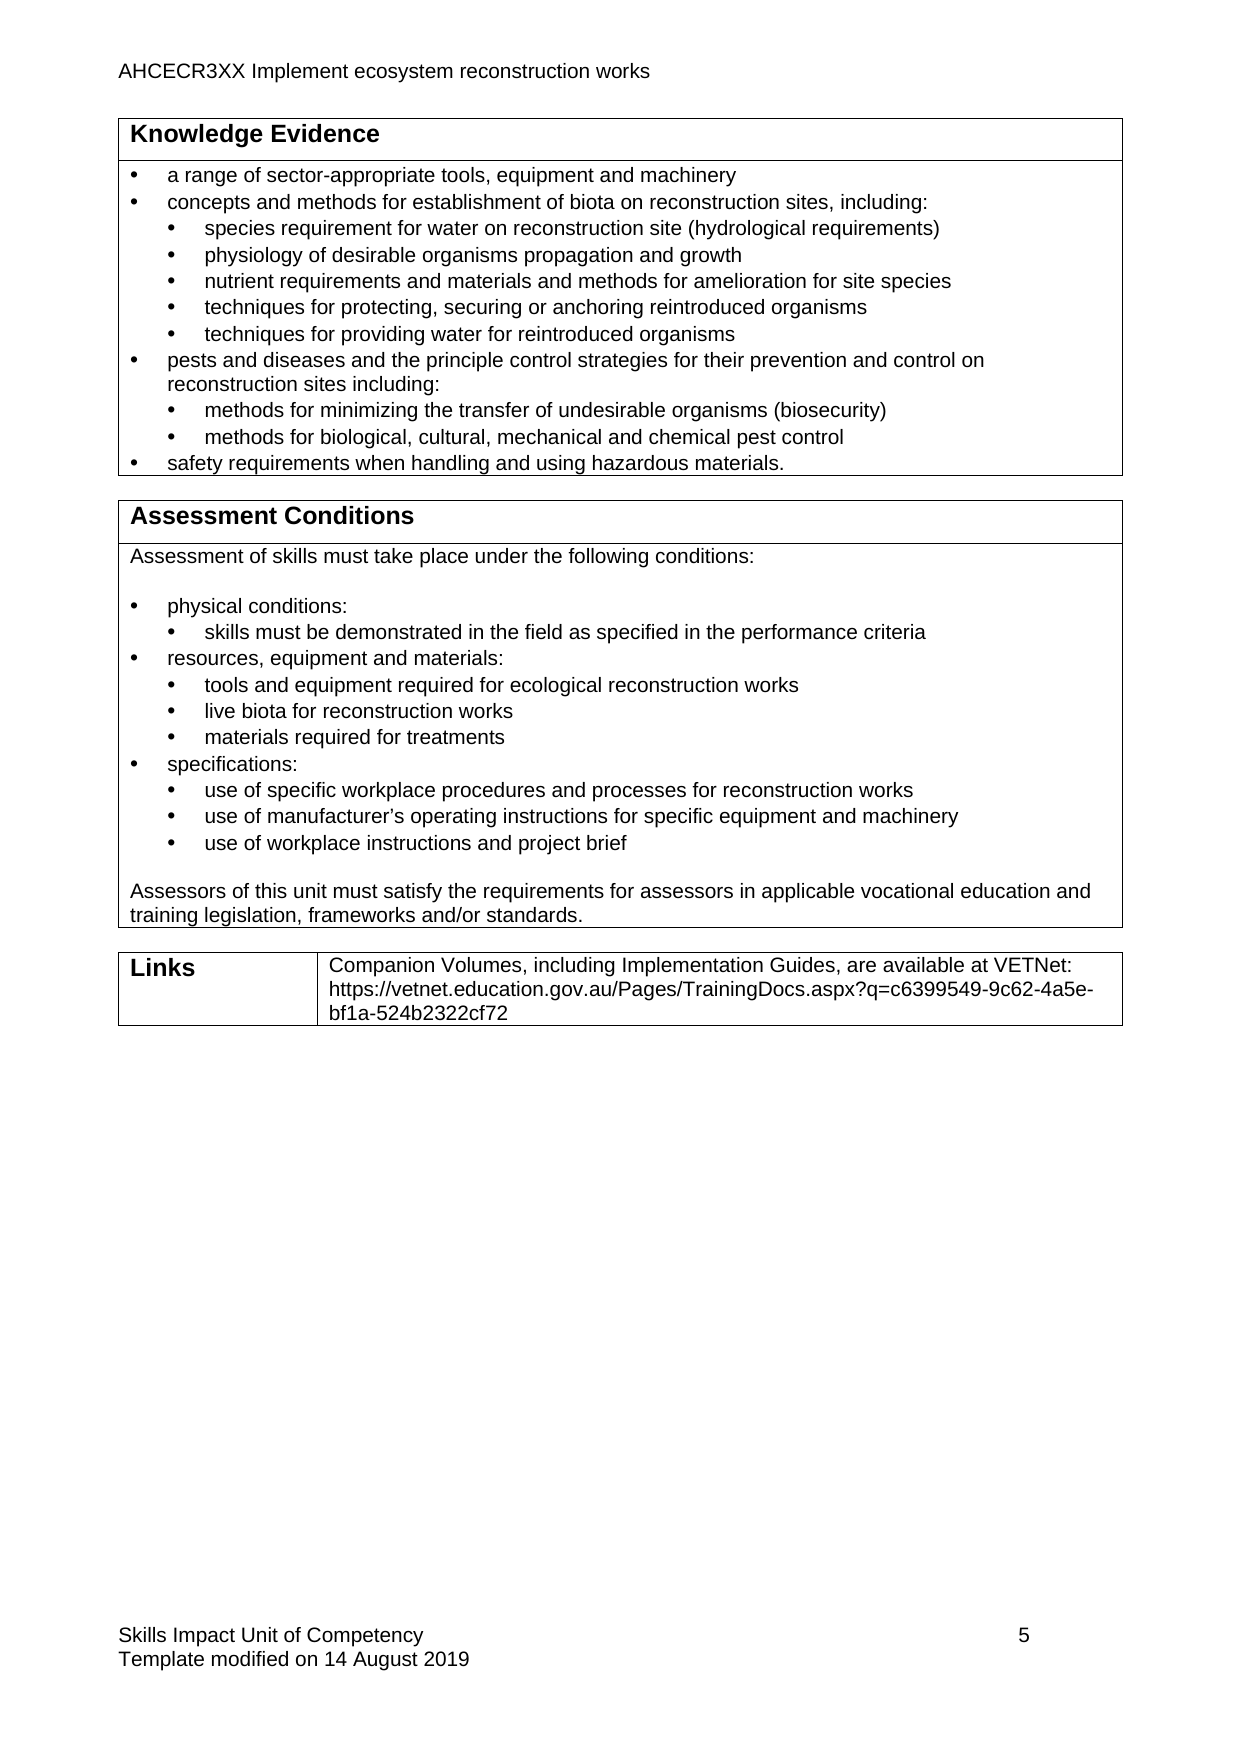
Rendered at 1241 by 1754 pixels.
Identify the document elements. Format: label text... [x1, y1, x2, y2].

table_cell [119, 161, 1122, 475]
table_header Companion Volumes, including Implementation Guides, are available at VETNet: https://vetnet.education.gov.au/Pages/TrainingDocs.aspx?q=c6399549-9c62-4a5e-bf1a-524b2322cf72 [318, 953, 1122, 1025]
table_header Knowledge Evidence [119, 119, 1122, 160]
table_cell Assessment of skills must take place under the following conditions: physical conditions: skills must be demonstrated in the field as specified in the performance criteria resources, equipment and materials: tools and equipment required for ecological reconstruction works live biota for reconstruction works materials required for treatments specifications: use of specific workplace procedures and processes for reconstruction works use of manufacturer’s operating instructions for specific equipment and machinery use of workplace instructions and project brief Assessors of this unit must satisfy the requirements for assessors in applicable vocational education and training legislation, frameworks and/or standards. [119, 544, 1122, 927]
table_header Links [119, 953, 317, 1025]
table_header Assessment Conditions [119, 501, 1122, 543]
